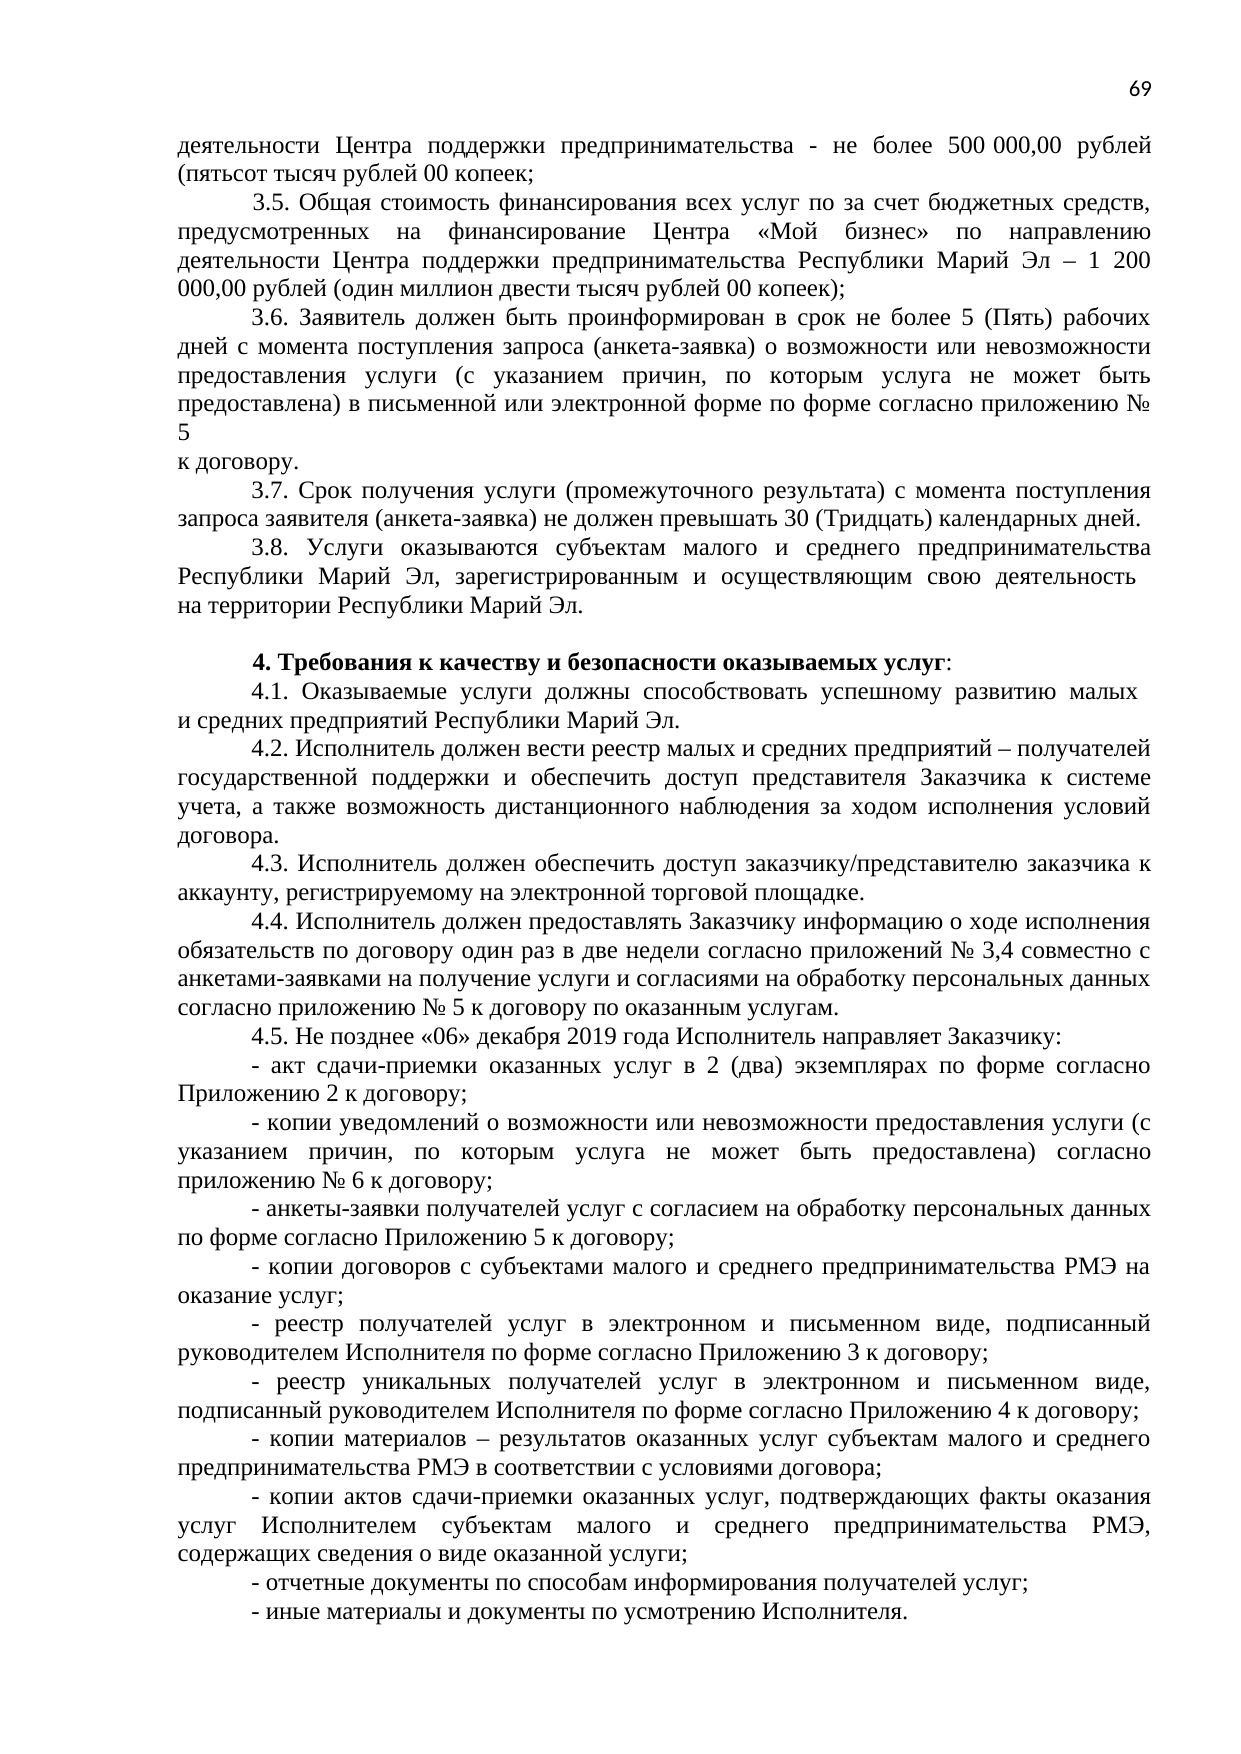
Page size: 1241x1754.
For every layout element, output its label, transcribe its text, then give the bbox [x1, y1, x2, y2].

text 3.5. Общая стоимость финансирования всех услуг по за счет бюджетных средств, предусмотренных на финансирование Центра «Мой бизнес» по направлению деятельности Центра поддержки предпринимательства Республики Марий Эл – 1 200 000,00 рублей (один миллион двести тысяч рублей 00 копеек); [177, 187, 1152, 302]
text - копии актов сдачи-приемки оказанных услуг, подтверждающих факты оказания услуг Исполнителем субъектам малого и среднего предпринимательства РМЭ, содержащих сведения о виде оказанной услуги; [177, 1481, 1152, 1567]
text 4.2. Исполнитель должен вести реестр малых и средних предприятий – получателей государственной поддержки и обеспечить доступ представителя Заказчика к системе учета, а также возможность дистанционного наблюдения за ходом исполнения условий договора. [177, 733, 1152, 848]
text - копии материалов – результатов оказанных услуг субъектам малого и среднего предпринимательства РМЭ в соответствии с условиями договора; [177, 1423, 1152, 1481]
text 4.3. Исполнитель должен обеспечить доступ заказчику/представителю заказчика к аккаунту, регистрируемому на электронной торговой площадке. [177, 848, 1152, 906]
text - иные материалы и документы по усмотрению Исполнителя. [177, 1596, 1152, 1625]
text - реестр уникальных получателей услуг в электронном и письменном виде, подписанный руководителем Исполнителя по форме согласно Приложению 4 к договору; [177, 1366, 1152, 1423]
text 3.8. Услуги оказываются субъектам малого и среднего предпринимательства Республики Марий Эл, зарегистрированным и осуществляющим свою деятельность на территории Республики Марий Эл. [177, 532, 1152, 618]
text 3.7. Срок получения услуги (промежуточного результата) с момента поступления запроса заявителя (анкета-заявка) не должен превышать 30 (Тридцать) календарных дней. [177, 475, 1152, 532]
text - копии уведомлений о возможности или невозможности предоставления услуги (с указанием причин, по которым услуга не может быть предоставлена) согласно приложению № 6 к договору; [177, 1107, 1152, 1193]
text - отчетные документы по способам информирования получателей услуг; [177, 1567, 1152, 1596]
text 3.6. Заявитель должен быть проинформирован в срок не более 5 (Пять) рабочих дней с момента поступления запроса (анкета-заявка) о возможности или невозможности предоставления услуги (с указанием причин, по которым услуга не может быть предоставлена) в письменной или электронной форме по форме согласно приложению № 5 к договору. [177, 302, 1152, 475]
text 4. Требования к качеству и безопасности оказываемых услуг: [177, 647, 1152, 676]
text 4.1. Оказываемые услуги должны способствовать успешному развитию малых и средних предприятий Республики Марий Эл. [177, 676, 1152, 733]
text - акт сдачи-приемки оказанных услуг в 2 (два) экземплярах по форме согласно Приложению 2 к договору; [177, 1050, 1152, 1107]
text 4.5. Не позднее «06» декабря 2019 года Исполнитель направляет Заказчику: [177, 1021, 1152, 1050]
text - реестр получателей услуг в электронном и письменном виде, подписанный руководителем Исполнителя по форме согласно Приложению 3 к договору; [177, 1308, 1152, 1366]
text - анкеты-заявки получателей услуг с согласием на обработку персональных данных по форме согласно Приложению 5 к договору; [177, 1193, 1152, 1251]
text 4.4. Исполнитель должен предоставлять Заказчику информацию о ходе исполнения обязательств по договору один раз в две недели согласно приложений № 3,4 совместно с анкетами-заявками на получение услуги и согласиями на обработку персональных данных согласно приложению № 5 к договору по оказанным услугам. [177, 906, 1152, 1021]
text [177, 130, 1152, 187]
text - копии договоров с субъектами малого и среднего предпринимательства РМЭ на оказание услуг; [177, 1251, 1152, 1308]
